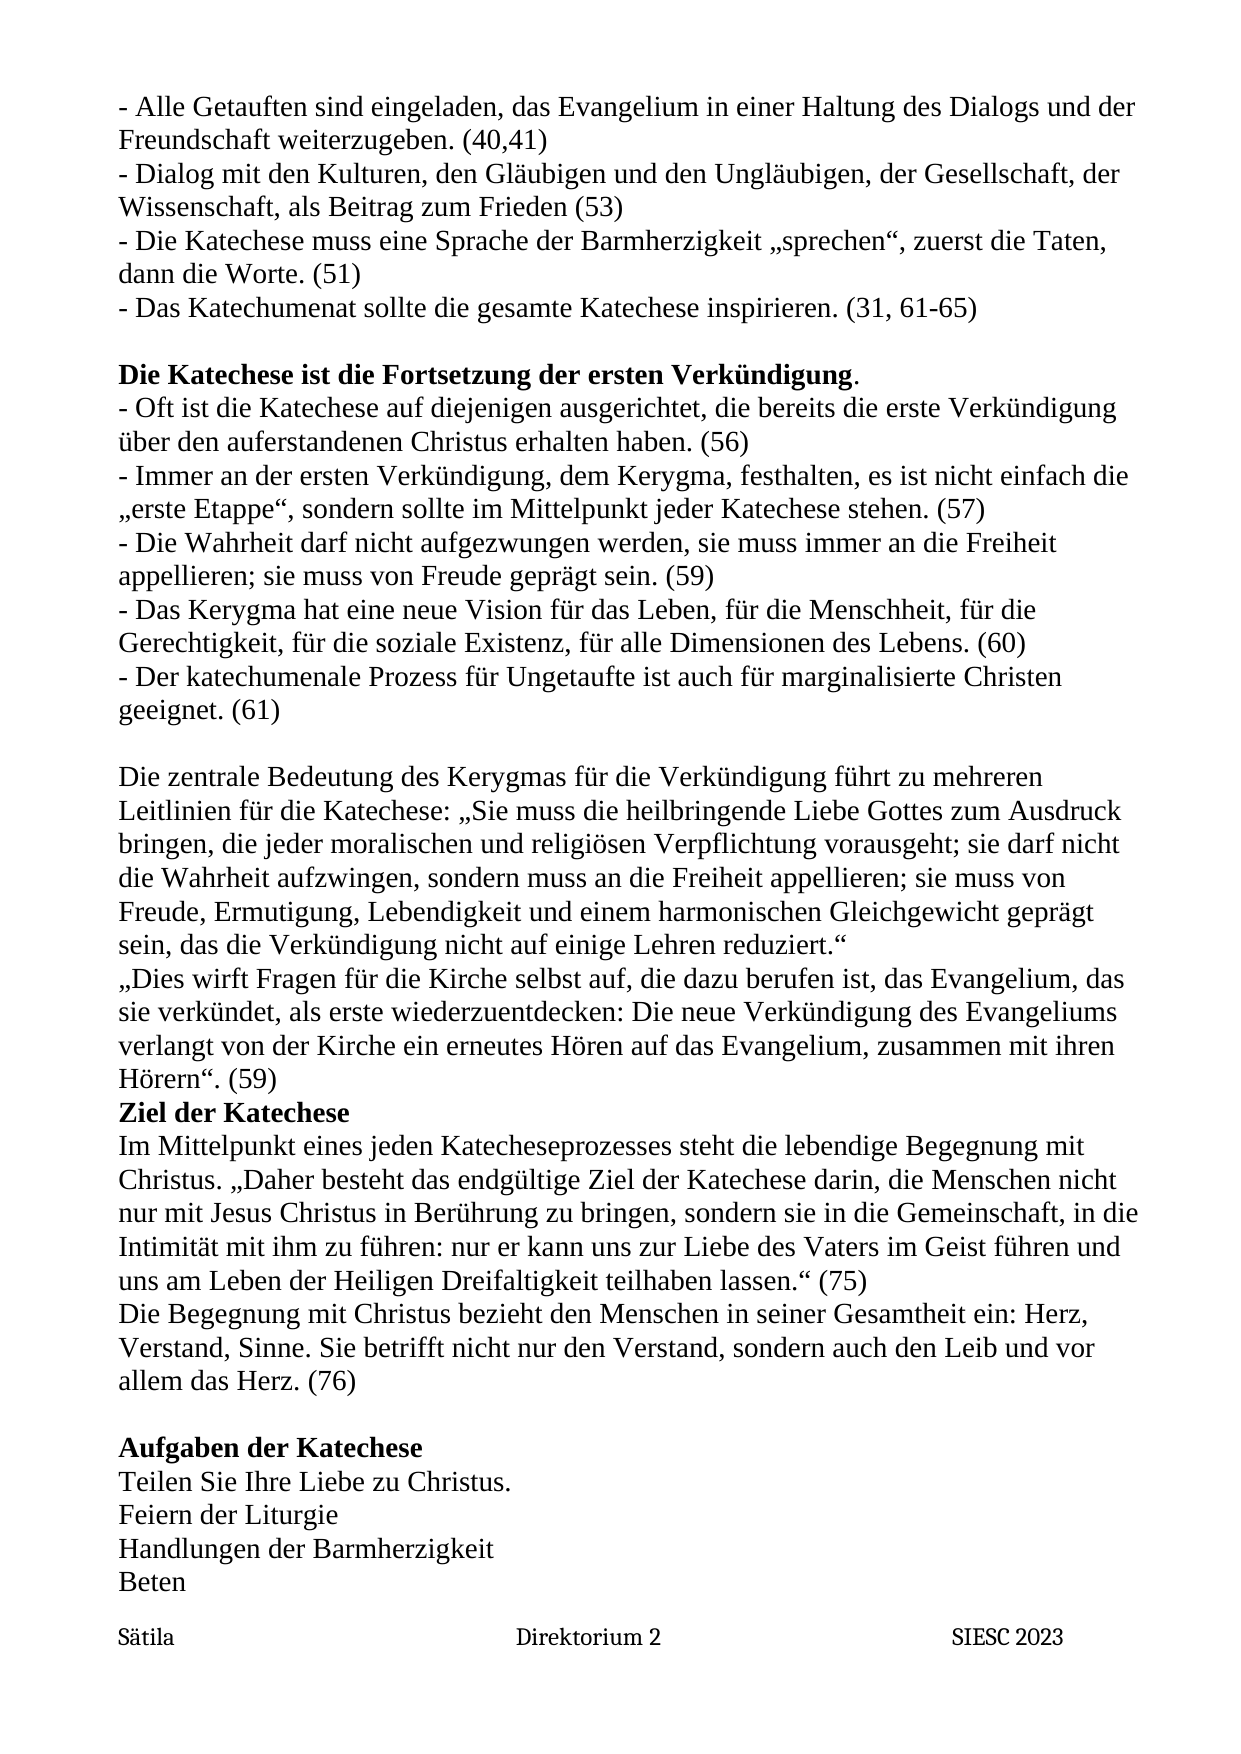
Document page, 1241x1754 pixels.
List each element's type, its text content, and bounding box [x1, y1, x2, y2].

text - Das Kerygma hat eine neue Vision für das Leben, für die Menschheit, für die Gerechtigkeit, für die soziale Existenz, für alle Dimensionen des Lebens. (60) [118, 592, 1152, 659]
text Die Begegnung mit Christus bezieht den Menschen in seiner Gesamtheit ein: Herz, Verstand, Sinne. Sie betrifft nicht nur den Verstand, sondern auch den Leib und vor allem das Herz. (76) [118, 1296, 1152, 1397]
text Aufgaben der Katechese [118, 1430, 1152, 1464]
text - Die Wahrheit darf nicht aufgezwungen werden, sie muss immer an die Freiheit appellieren; sie muss von Freude geprägt sein. (59) [118, 525, 1152, 592]
text - Das Katechumenat sollte die gesamte Katechese inspirieren. (31, 61-65) [118, 290, 1152, 323]
text Die Katechese ist die Fortsetzung der ersten Verkündigung. [118, 357, 1152, 391]
text Handlungen der Barmherzigkeit [118, 1531, 1152, 1564]
text Teilen Sie Ihre Liebe zu Christus. [118, 1464, 1152, 1497]
text - Dialog mit den Kulturen, den Gläubigen und den Ungläubigen, der Gesellschaft, der Wissenschaft, als Beitrag zum Frieden (53) [118, 156, 1152, 223]
text - Alle Getauften sind eingeladen, das Evangelium in einer Haltung des Dialogs und der Freundschaft weiterzugeben. (40,41) [118, 89, 1152, 156]
text - Oft ist die Katechese auf diejenigen ausgerichtet, die bereits die erste Verkündigung über den auferstandenen Christus erhalten haben. (56) [118, 391, 1152, 458]
text Feiern der Liturgie [118, 1497, 1152, 1531]
text - Die Katechese muss eine Sprache der Barmherzigkeit „sprechen“, zuerst die Taten, dann die Worte. (51) [118, 223, 1152, 290]
text Die zentrale Bedeutung des Kerygmas für die Verkündigung führt zu mehreren Leitlinien für die Katechese: „Sie muss die heilbringende Liebe Gottes zum Ausdruck bringen, die jeder moralischen und religiösen Verpflichtung vorausgeht; sie darf nicht die Wahrheit aufzwingen, sondern muss an die Freiheit appellieren; sie muss von Freude, Ermutigung, Lebendigkeit und einem harmonischen Gleichgewicht geprägt sein, das die Verkündigung nicht auf einige Lehren reduziert.“ [118, 759, 1152, 961]
text - Immer an der ersten Verkündigung, dem Kerygma, festhalten, es ist nicht einfach die „erste Etappe“, sondern sollte im Mittelpunkt jeder Katechese stehen. (57) [118, 458, 1152, 525]
text - Der katechumenale Prozess für Ungetaufte ist auch für marginalisierte Christen geeignet. (61) [118, 659, 1152, 726]
text Ziel der Katechese [118, 1095, 1152, 1128]
text Im Mittelpunkt eines jeden Katecheseprozesses steht die lebendige Begegnung mit Christus. „Daher besteht das endgültige Ziel der Katechese darin, die Menschen nicht nur mit Jesus Christus in Berührung zu bringen, sondern sie in die Gemeinschaft, in die Intimität mit ihm zu führen: nur er kann uns zur Liebe des Vaters im Geist führen und uns am Leben der Heiligen Dreifaltigkeit teilhaben lassen.“ (75) [118, 1128, 1152, 1296]
text Beten [118, 1564, 1152, 1598]
text „Dies wirft Fragen für die Kirche selbst auf, die dazu berufen ist, das Evangelium, das sie verkündet, als erste wiederzuentdecken: Die neue Verkündigung des Evangeliums verlangt von der Kirche ein erneutes Hören auf das Evangelium, zusammen mit ihren Hörern“. (59) [118, 961, 1152, 1095]
